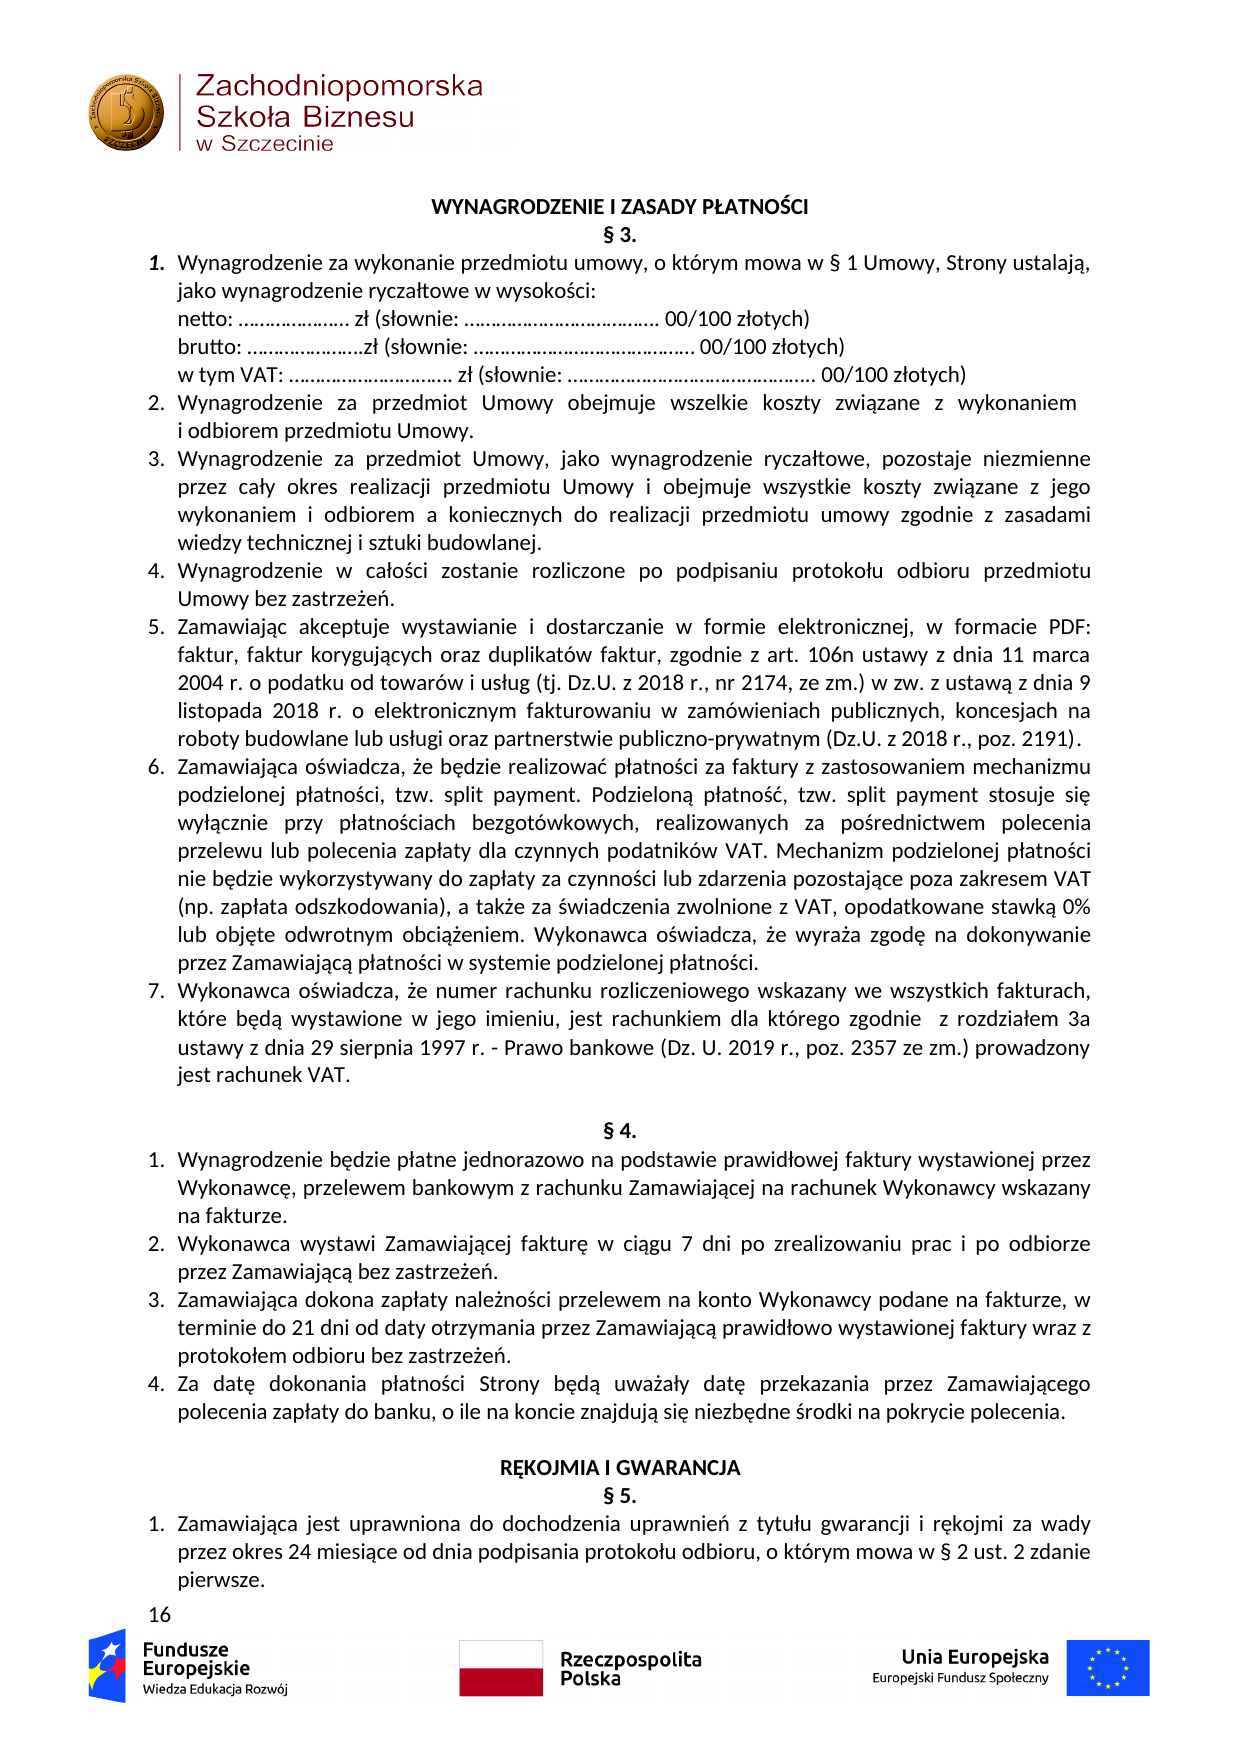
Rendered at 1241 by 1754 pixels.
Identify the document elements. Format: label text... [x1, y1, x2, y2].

list Wykonawca oświadcza, że numer rachunku rozliczeniowego wskazany we wszystkich fakturach, które będą wystawione w jego imieniu, jest rachunkiem dla którego zgodnie z rozdziałem 3a ustawy z dnia 29 sierpnia 1997 r. - Prawo bankowe (Dz. U. 2019 r., poz. 2357 ze zm.) prowadzony jest rachunek VAT. [148, 977, 1093, 1089]
list Wynagrodzenie w całości zostanie rozliczone po podpisaniu protokołu odbioru przedmiotu Umowy bez zastrzeżeń. [148, 556, 1093, 612]
text § 5. [148, 1481, 1093, 1509]
text w tym VAT: …………………………. zł (słownie: ……………………………………….. 00/100 złotych) [177, 360, 1093, 388]
list Wynagrodzenie będzie płatne jednorazowo na podstawie prawidłowej faktury wystawionej przez Wykonawcę, przelewem bankowym z rachunku Zamawiającej na rachunek Wykonawcy wskazany na fakturze. [148, 1145, 1093, 1229]
list Wynagrodzenie za przedmiot Umowy obejmuje wszelkie koszty związane z wykonaniem i odbiorem przedmiotu Umowy. [148, 388, 1093, 444]
list Wynagrodzenie za wykonanie przedmiotu umowy, o którym mowa w § 1 Umowy, Strony ustalają, jako wynagrodzenie ryczałtowe w wysokości: [148, 248, 1093, 304]
picture [88, 1628, 1150, 1703]
text brutto: ………………….zł (słownie: …………………………………… 00/100 złotych) [177, 332, 1093, 360]
text § 3. [148, 220, 1093, 248]
list Za datę dokonania płatności Strony będą uważały datę przekazania przez Zamawiającego polecenia zapłaty do banku, o ile na koncie znajdują się niezbędne środki na pokrycie polecenia. [148, 1369, 1093, 1425]
text netto: ………………… zł (słownie: ………………………………. 00/100 złotych) [177, 304, 1093, 332]
list Zamawiając akceptuje wystawianie i dostarczanie w formie elektronicznej, w formacie PDF: faktur, faktur korygujących oraz duplikatów faktur, zgodnie z art. 106n ustawy z dnia 11 marca 2004 r. o podatku od towarów i usług (tj. Dz.U. z 2018 r., nr 2174, ze zm.) w zw. z ustawą z dnia 9 listopada 2018 r. o elektronicznym fakturowaniu w zamówieniach publicznych, koncesjach na roboty budowlane lub usługi oraz partnerstwie publiczno-prywatnym (Dz.U. z 2018 r., poz. 2191). [148, 612, 1093, 752]
list Zamawiająca oświadcza, że będzie realizować płatności za faktury z zastosowaniem mechanizmu podzielonej płatności, tzw. split payment. Podzieloną płatność, tzw. split payment stosuje się wyłącznie przy płatnościach bezgotówkowych, realizowanych za pośrednictwem polecenia przelewu lub polecenia zapłaty dla czynnych podatników VAT. Mechanizm podzielonej płatności nie będzie wykorzystywany do zapłaty za czynności lub zdarzenia pozostające poza zakresem VAT (np. zapłata odszkodowania), a także za świadczenia zwolnione z VAT, opodatkowane stawką 0% lub objęte odwrotnym obciążeniem. Wykonawca oświadcza, że wyraża zgodę na dokonywanie przez Zamawiającą płatności w systemie podzielonej płatności. [148, 752, 1093, 977]
picture [88, 73, 519, 151]
text RĘKOJMIA I GWARANCJA [148, 1453, 1093, 1481]
text WYNAGRODZENIE I ZASADY PŁATNOŚCI [148, 192, 1093, 220]
list Zamawiająca dokona zapłaty należności przelewem na konto Wykonawcy podane na fakturze, w terminie do 21 dni od daty otrzymania przez Zamawiającą prawidłowo wystawionej faktury wraz z protokołem odbioru bez zastrzeżeń. [148, 1285, 1093, 1369]
text § 4. [148, 1117, 1093, 1145]
list Zamawiająca jest uprawniona do dochodzenia uprawnień z tytułu gwarancji i rękojmi za wady przez okres 24 miesiące od dnia podpisania protokołu odbioru, o którym mowa w § 2 ust. 2 zdanie pierwsze. [148, 1509, 1093, 1593]
list Wykonawca wystawi Zamawiającej fakturę w ciągu 7 dni po zrealizowaniu prac i po odbiorze przez Zamawiającą bez zastrzeżeń. [148, 1229, 1093, 1285]
list Wynagrodzenie za przedmiot Umowy, jako wynagrodzenie ryczałtowe, pozostaje niezmienne przez cały okres realizacji przedmiotu Umowy i obejmuje wszystkie koszty związane z jego wykonaniem i odbiorem a koniecznych do realizacji przedmiotu umowy zgodnie z zasadami wiedzy technicznej i sztuki budowlanej. [148, 444, 1093, 556]
